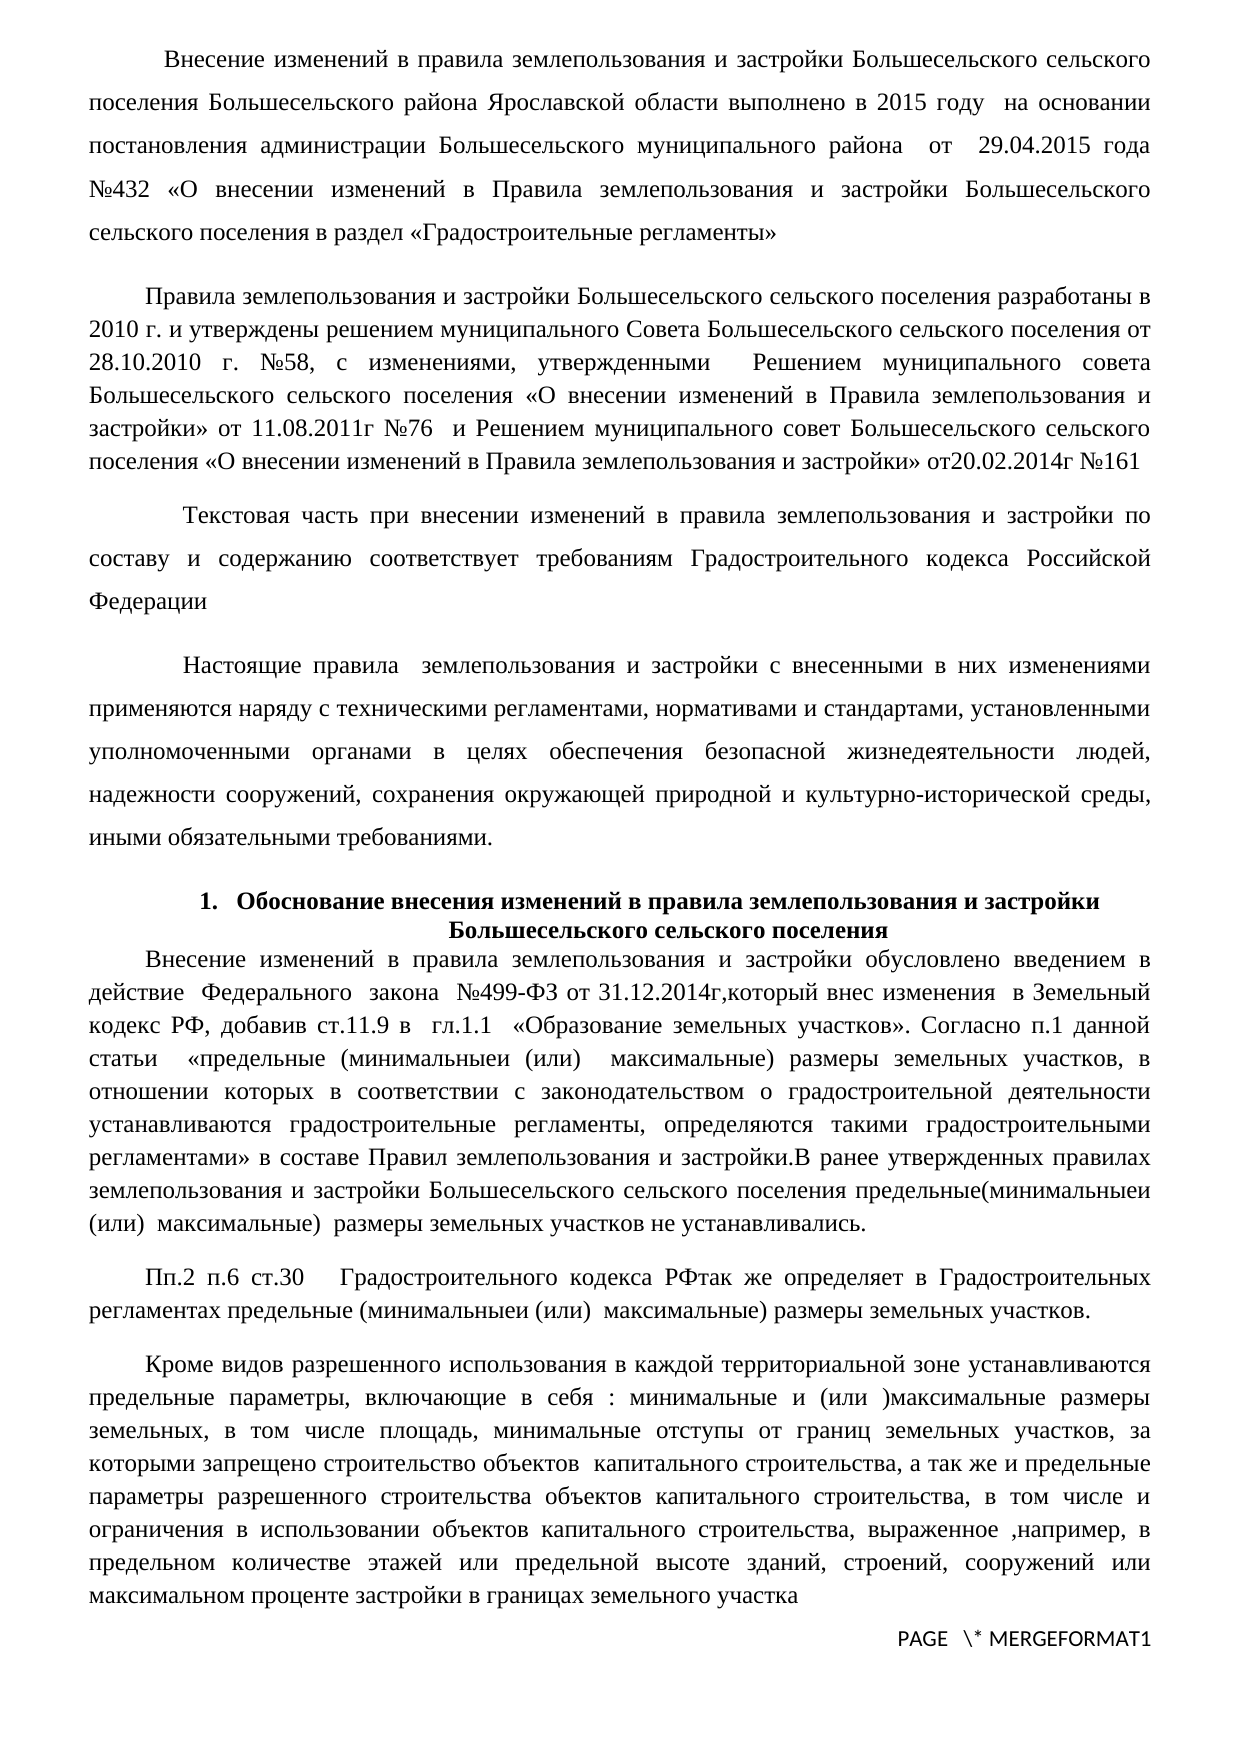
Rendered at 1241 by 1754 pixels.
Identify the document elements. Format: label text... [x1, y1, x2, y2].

text Настоящие правила землепользования и застройки с внесенными в них изменениями применяются наряду с техническими регламентами, нормативами и стандартами, установленными уполномоченными органами в целях обеспечения безопасной жизнедеятельности людей, надежности сооружений, сохранения окружающей природной и культурно-исторической среды, иными обязательными требованиями. [89, 650, 1152, 851]
text Пп.2 п.6 ст.30 Градостроительного кодекса РФтак же определяет в Градостроительных регламентах предельные (минимальныеи (или) максимальные) размеры земельных участков. [89, 1262, 1152, 1324]
text Внесение изменений в правила землепользования и застройки обусловлено введением в действие Федерального закона №499-ФЗ от 31.12.2014г,который внес изменения в Земельный кодекс РФ, добавив ст.11.9 в гл.1.1 «Образование земельных участков». Согласно п.1 данной статьи «предельные (минимальныеи (или) максимальные) размеры земельных участков, в отношении которых в соответствии с законодательством о градостроительной деятельности устанавливаются градостроительные регламенты, определяются такими градостроительными регламентами» в составе Правил землепользования и застройки.В ранее утвержденных правилах землепользования и застройки Большесельского сельского поселения предельные(минимальныеи (или) максимальные) размеры земельных участков не устанавливались. [89, 944, 1152, 1237]
text Внесение изменений в правила землепользования и застройки Большесельского сельского поселения Большесельского района Ярославской области выполнено в 2015 году на основании постановления администрации Большесельского муниципального района от 29.04.2015 года №432 «О внесении изменений в Правила землепользования и застройки Большесельского сельского поселения в раздел «Градостроительные регламенты» [89, 44, 1152, 246]
list Обоснование внесения изменений в правила землепользования и застройки Большесельского сельского поселения [148, 886, 1152, 944]
text Правила землепользования и застройки Большесельского сельского поселения разработаны в 2010 г. и утверждены решением муниципального Совета Большесельского сельского поселения от 28.10.2010 г. №58, с изменениями, утвержденными Решением муниципального совета Большесельского сельского поселения «О внесении изменений в Правила землепользования и застройки» от 11.08.2011г №76 и Решением муниципального совет Большесельского сельского поселения «О внесении изменений в Правила землепользования и застройки» от20.02.2014г №161 [89, 281, 1152, 475]
text Текстовая часть при внесении изменений в правила землепользования и застройки по составу и содержанию соответствует требованиям Градостроительного кодекса Российской Федерации [89, 500, 1152, 615]
text Кроме видов разрешенного использования в каждой территориальной зоне устанавливаются предельные параметры, включающие в себя : минимальные и (или )максимальные размеры земельных, в том числе площадь, минимальные отступы от границ земельных участков, за которыми запрещено строительство объектов капитального строительства, а так же и предельные параметры разрешенного строительства объектов капитального строительства, в том числе и ограничения в использовании объектов капитального строительства, выраженное ,например, в предельном количестве этажей или предельной высоте зданий, строений, сооружений или максимальном проценте застройки в границах земельного участка [89, 1349, 1152, 1609]
